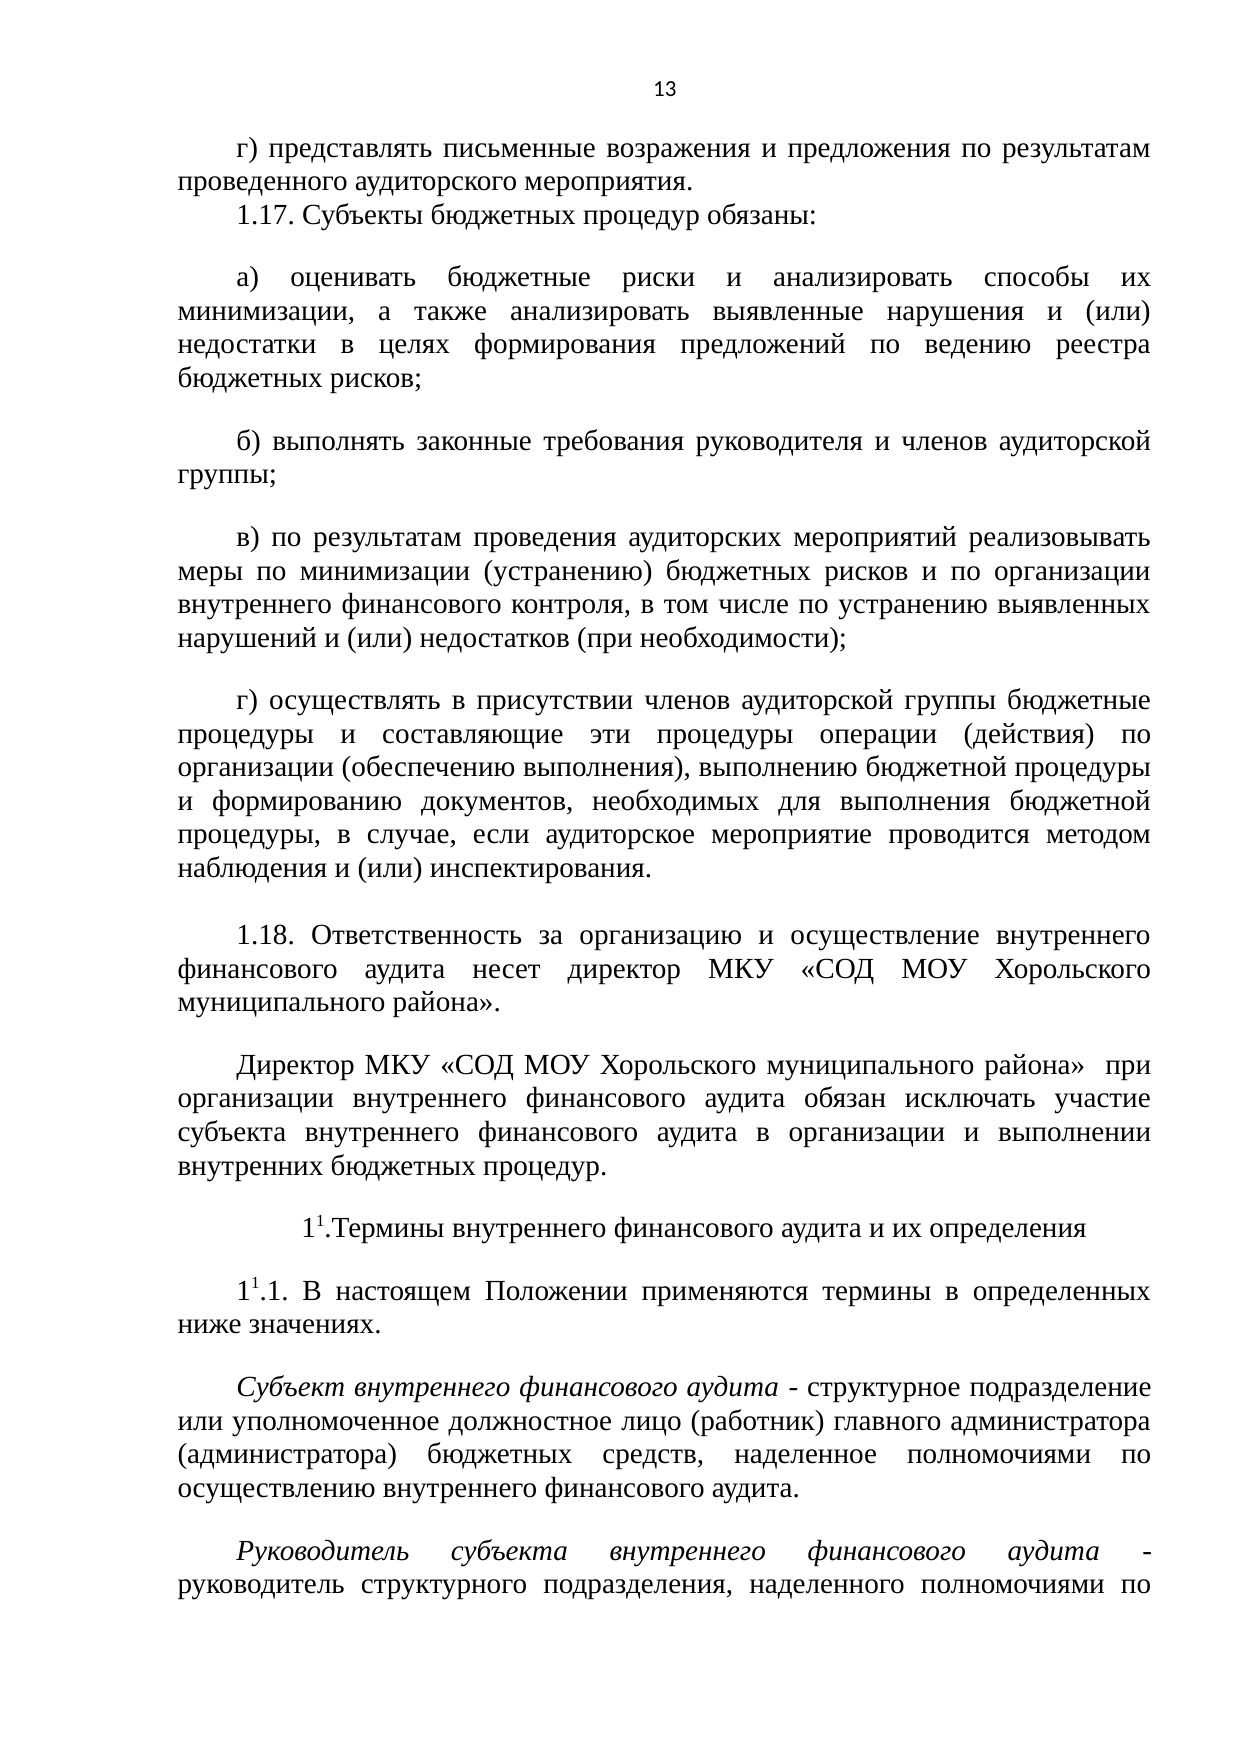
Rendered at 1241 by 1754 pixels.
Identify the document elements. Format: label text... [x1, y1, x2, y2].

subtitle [177, 1533, 1152, 1600]
subtitle 11.1. В настоящем Положении применяются термины в определенных ниже значениях. [177, 1273, 1152, 1340]
subtitle г) представлять письменные возражения и предложения по результатам проведенного аудиторского мероприятия. [177, 130, 1152, 197]
subtitle Директор МКУ «СОД МОУ Хорольского муниципального района» при организации внутреннего финансового аудита обязан исключать участие субъекта внутреннего финансового аудита в организации и выполнении внутренних бюджетных процедур. [177, 1047, 1152, 1181]
subtitle а) оценивать бюджетные риски и анализировать способы их минимизации, а также анализировать выявленные нарушения и (или) недостатки в целях формирования предложений по ведению реестра бюджетных рисков; [177, 259, 1152, 394]
subtitle Субъект внутреннего финансового аудита - структурное подразделение или уполномоченное должностное лицо (работник) главного администратора (администратора) бюджетных средств, наделенное полномочиями по осуществлению внутреннего финансового аудита. [177, 1369, 1152, 1503]
subtitle б) выполнять законные требования руководителя и членов аудиторской группы; [177, 423, 1152, 490]
subtitle 1.18. Ответственность за организацию и осуществление внутреннего финансового аудита несет директор МКУ «СОД МОУ Хорольского муниципального района». [177, 917, 1152, 1018]
subtitle 11.Термины внутреннего финансового аудита и их определения [177, 1210, 1152, 1244]
subtitle 1.17. Субъекты бюджетных процедур обязаны: [177, 197, 1152, 230]
subtitle в) по результатам проведения аудиторских мероприятий реализовывать меры по минимизации (устранению) бюджетных рисков и по организации внутреннего финансового контроля, в том числе по устранению выявленных нарушений и (или) недостатков (при необходимости); [177, 519, 1152, 653]
subtitle г) осуществлять в присутствии членов аудиторской группы бюджетные процедуры и составляющие эти процедуры операции (действия) по организации (обеспечению выполнения), выполнению бюджетной процедуры и формированию документов, необходимых для выполнения бюджетной процедуры, в случае, если аудиторское мероприятие проводится методом наблюдения и (или) инспектирования. [177, 682, 1152, 884]
